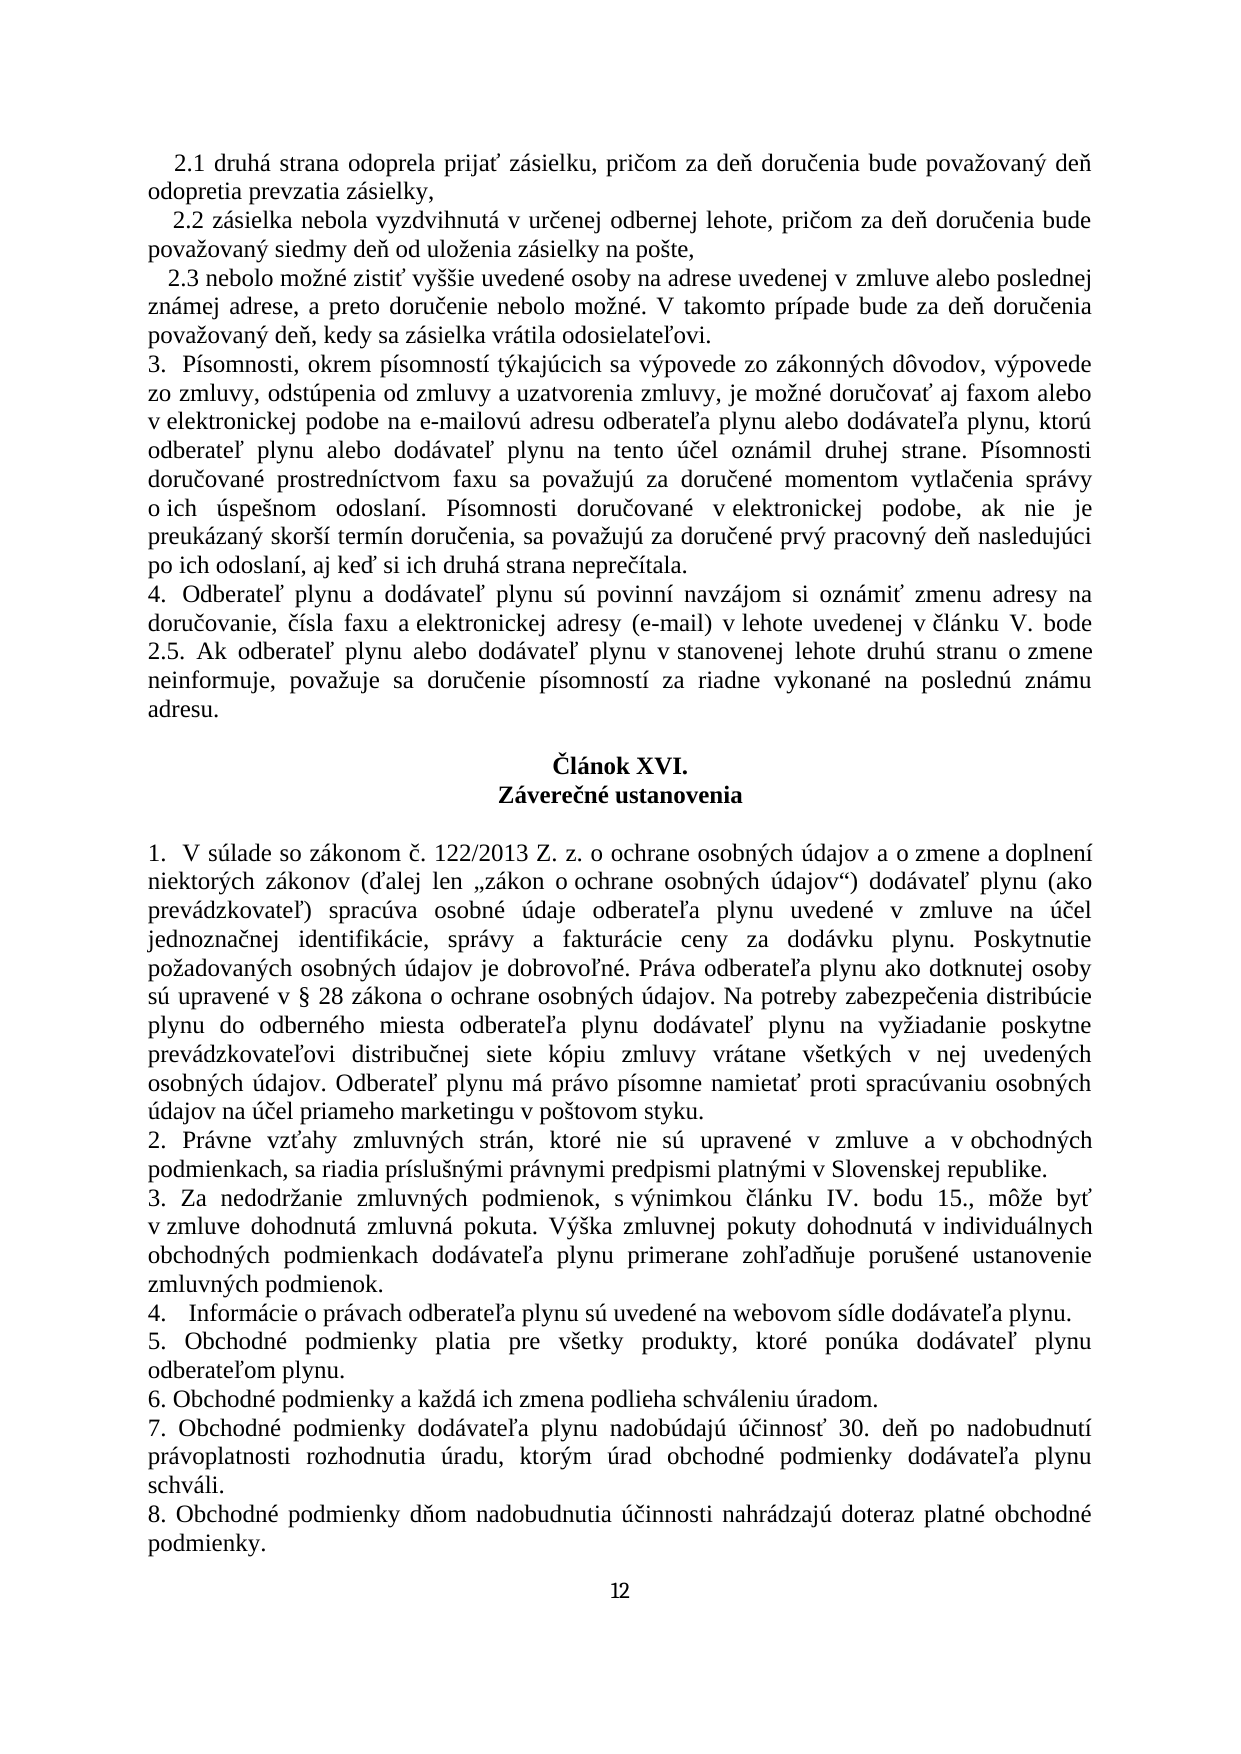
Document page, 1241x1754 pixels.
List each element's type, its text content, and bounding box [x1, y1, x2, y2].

text 1. V súlade so zákonom č. 122/2013 Z. z. o ochrane osobných údajov a o zmene a doplnení niektorých zákonov (ďalej len „zákon o ochrane osobných údajov“) dodávateľ plynu (ako prevádzkovateľ) spracúva osobné údaje odberateľa plynu uvedené v zmluve na účel jednoznačnej identifikácie, správy a fakturácie ceny za dodávku plynu. Poskytnutie požadovaných osobných údajov je dobrovoľné. Práva odberateľa plynu ako dotknutej osoby sú upravené v § 28 zákona o ochrane osobných údajov. Na potreby zabezpečenia distribúcie plynu do odberného miesta odberateľa plynu dodávateľ plynu na vyžiadanie poskytne prevádzkovateľovi distribučnej siete kópiu zmluvy vrátane všetkých v nej uvedených osobných údajov. Odberateľ plynu má právo písomne namietať proti spracúvaniu osobných údajov na účel priameho marketingu v poštovom styku. [148, 838, 1093, 1125]
text 4. Informácie o právach odberateľa plynu sú uvedené na webovom sídle dodávateľa plynu. [148, 1298, 1093, 1326]
text 6. Obchodné podmienky a každá ich zmena podlieha schváleniu úradom. [148, 1384, 1093, 1413]
text 3. Za nedodržanie zmluvných podmienok, s výnimkou článku IV. bodu 15., môže byť v zmluve dohodnutá zmluvná pokuta. Výška zmluvnej pokuty dohodnutá v individuálnych obchodných podmienkach dodávateľa plynu primerane zohľadňuje porušené ustanovenie zmluvných podmienok. [148, 1183, 1093, 1298]
text 5. Obchodné podmienky platia pre všetky produkty, ktoré ponúka dodávateľ plynu odberateľom plynu. [148, 1326, 1093, 1384]
text 2. Právne vzťahy zmluvných strán, ktoré nie sú upravené v zmluve a v obchodných podmienkach, sa riadia príslušnými právnymi predpismi platnými v Slovenskej republike. [148, 1125, 1093, 1183]
text 3. Písomnosti, okrem písomností týkajúcich sa výpovede zo zákonných dôvodov, výpovede zo zmluvy, odstúpenia od zmluvy a uzatvorenia zmluvy, je možné doručovať aj faxom alebo v elektronickej podobe na e-mailovú adresu odberateľa plynu alebo dodávateľa plynu, ktorú odberateľ plynu alebo dodávateľ plynu na tento účel oznámil druhej strane. Písomnosti doručované prostredníctvom faxu sa považujú za doručené momentom vytlačenia správy o ich úspešnom odoslaní. Písomnosti doručované v elektronickej podobe, ak nie je preukázaný skorší termín doručenia, sa považujú za doručené prvý pracovný deň nasledujúci po ich odoslaní, aj keď si ich druhá strana neprečítala. [148, 349, 1093, 579]
text 8. Obchodné podmienky dňom nadobudnutia účinnosti nahrádzajú doteraz platné obchodné podmienky. [148, 1499, 1093, 1556]
text Článok XVI. [148, 751, 1093, 780]
text 2.1 druhá strana odoprela prijať zásielku, pričom za deň doručenia bude považovaný deň odopretia prevzatia zásielky, [148, 148, 1093, 205]
text 4. Odberateľ plynu a dodávateľ plynu sú povinní navzájom si oznámiť zmenu adresy na doručovanie, čísla faxu a elektronickej adresy (e-mail) v lehote uvedenej v článku V. bode 2.5. Ak odberateľ plynu alebo dodávateľ plynu v stanovenej lehote druhú stranu o zmene neinformuje, považuje sa doručenie písomností za riadne vykonané na poslednú známu adresu. [148, 579, 1093, 723]
text Záverečné ustanovenia [148, 780, 1093, 809]
text 7. Obchodné podmienky dodávateľa plynu nadobúdajú účinnosť 30. deň po nadobudnutí právoplatnosti rozhodnutia úradu, ktorým úrad obchodné podmienky dodávateľa plynu schváli. [148, 1413, 1093, 1499]
text 2.3 nebolo možné zistiť vyššie uvedené osoby na adrese uvedenej v zmluve alebo poslednej známej adrese, a preto doručenie nebolo možné. V takomto prípade bude za deň doručenia považovaný deň, kedy sa zásielka vrátila odosielateľovi. [148, 263, 1093, 349]
text 2.2 zásielka nebola vyzdvihnutá v určenej odbernej lehote, pričom za deň doručenia bude považovaný siedmy deň od uloženia zásielky na pošte, [148, 205, 1093, 263]
